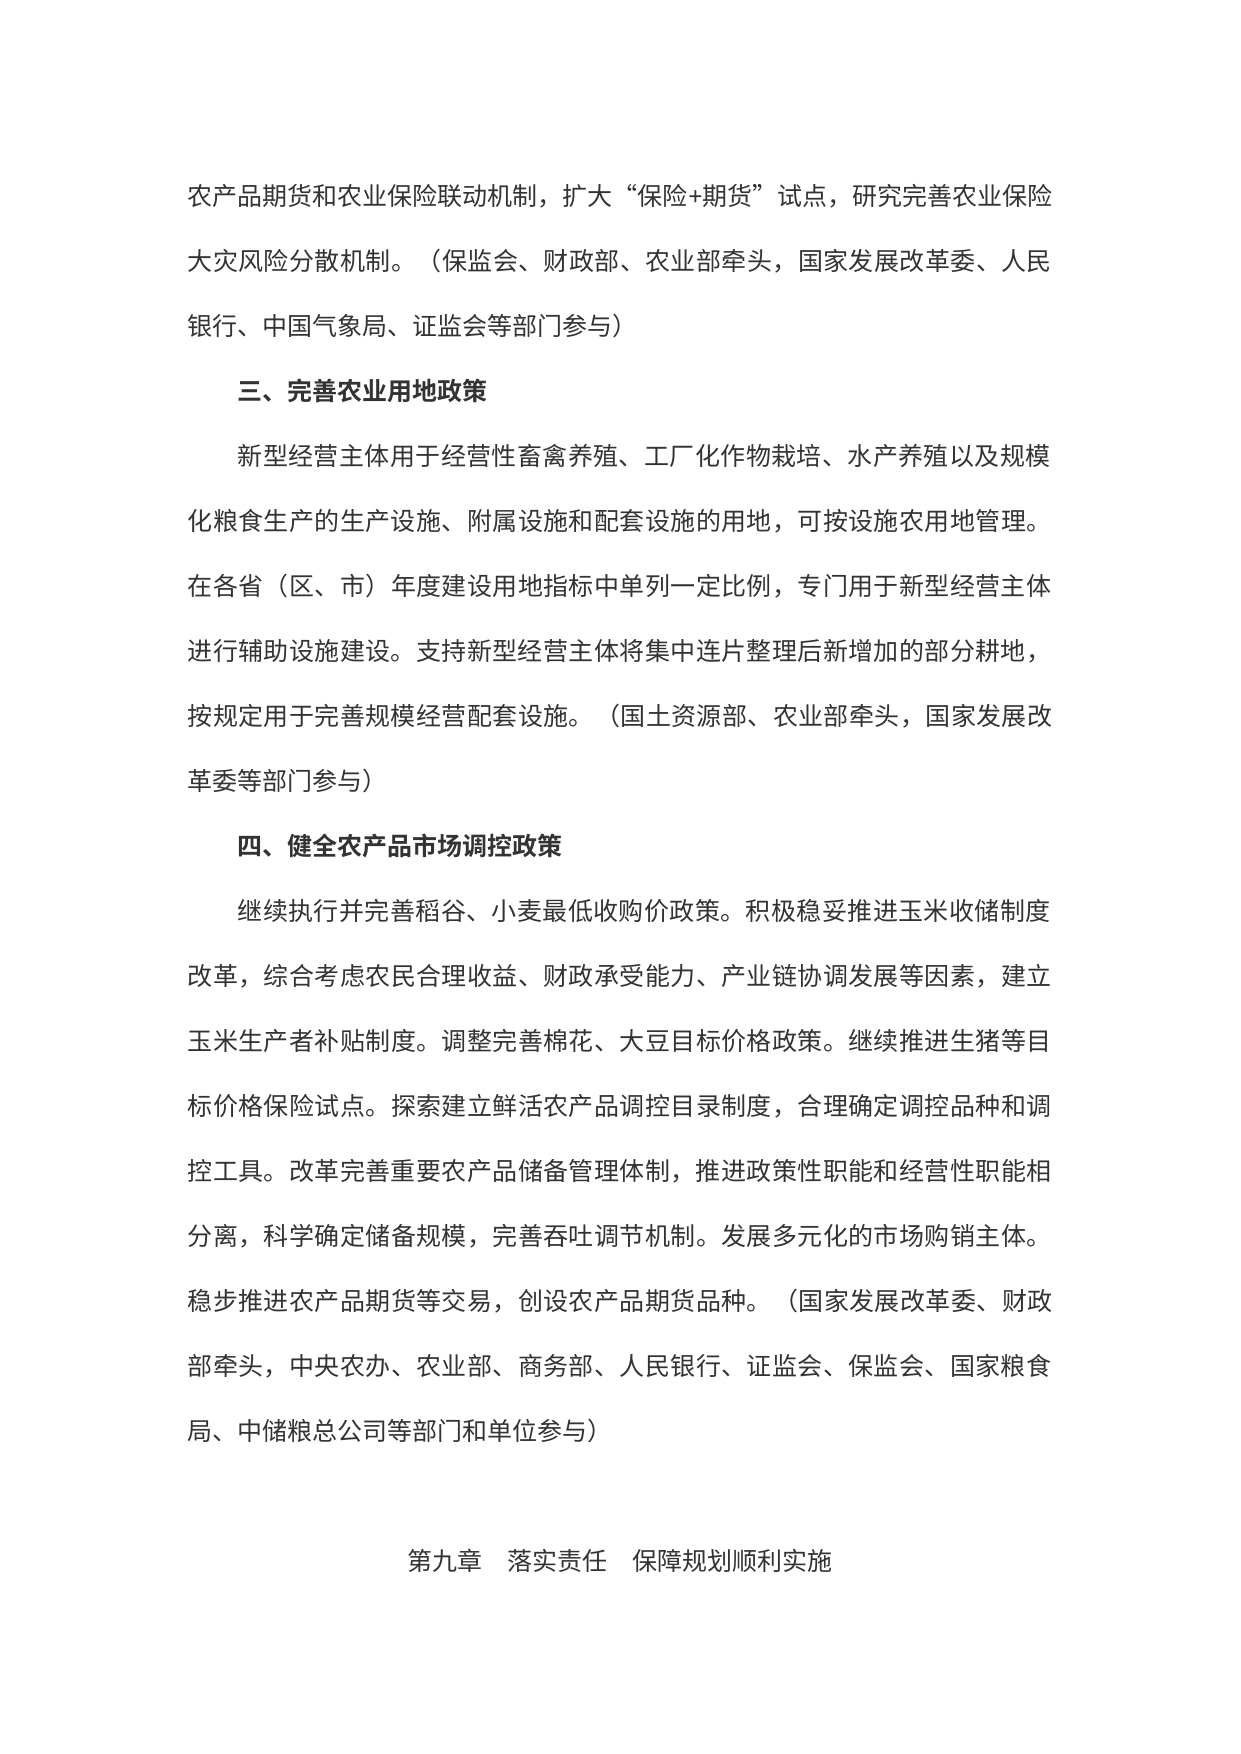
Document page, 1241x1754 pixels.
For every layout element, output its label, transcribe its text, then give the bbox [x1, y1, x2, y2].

text 新型经营主体用于经营性畜禽养殖、工厂化作物栽培、水产养殖以及规模化粮食生产的生产设施、附属设施和配套设施的用地，可按设施农用地管理。在各省（区、市）年度建设用地指标中单列一定比例，专门用于新型经营主体进行辅助设施建设。支持新型经营主体将集中连片整理后新增加的部分耕地，按规定用于完善规模经营配套设施。（国土资源部、农业部牵头，国家发展改革委等部门参与） [187, 422, 1053, 812]
text 继续执行并完善稻谷、小麦最低收购价政策。积极稳妥推进玉米收储制度改革，综合考虑农民合理收益、财政承受能力、产业链协调发展等因素，建立玉米生产者补贴制度。调整完善棉花、大豆目标价格政策。继续推进生猪等目标价格保险试点。探索建立鲜活农产品调控目录制度，合理确定调控品种和调控工具。改革完善重要农产品储备管理体制，推进政策性职能和经营性职能相分离，科学确定储备规模，完善吞吐调节机制。发展多元化的市场购销主体。稳步推进农产品期货等交易，创设农产品期货品种。（国家发展改革委、财政部牵头，中央农办、农业部、商务部、人民银行、证监会、保监会、国家粮食局、中储粮总公司等部门和单位参与） [187, 877, 1053, 1462]
text 四、健全农产品市场调控政策 [187, 812, 1053, 877]
text 第九章 落实责任 保障规划顺利实施 [187, 1527, 1053, 1592]
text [187, 162, 1053, 357]
text 三、完善农业用地政策 [187, 357, 1053, 422]
